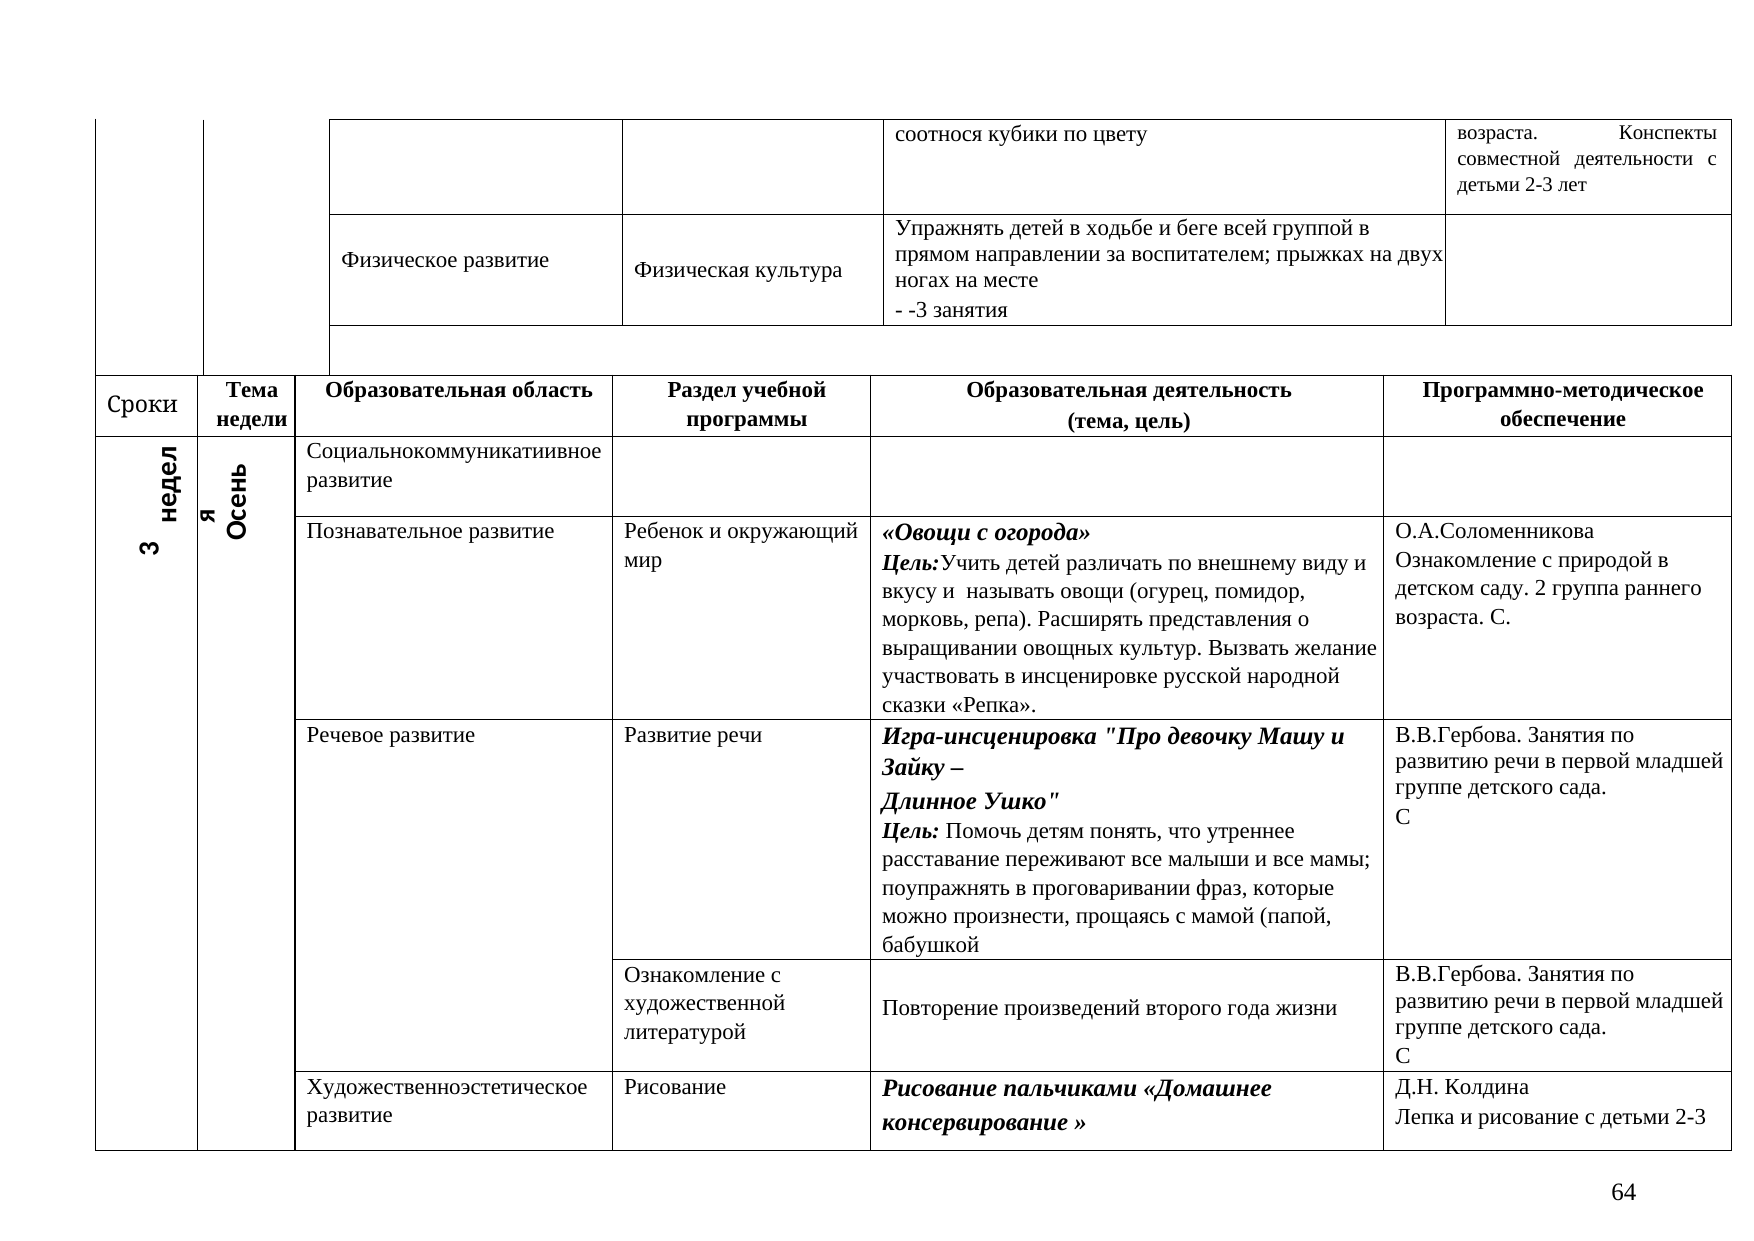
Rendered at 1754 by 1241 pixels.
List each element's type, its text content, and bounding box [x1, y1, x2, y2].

table_cell Развитие речи [613, 720, 870, 959]
table_cell Физическое развитие [330, 215, 622, 325]
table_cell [623, 120, 883, 213]
table_cell [96, 437, 197, 1150]
table_cell Упражнять детей в ходьбе и беге всей группой в прямом направлении за воспитателем; прыжках на двух ногах на месте - -3 занятия [884, 215, 1445, 325]
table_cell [1384, 1072, 1731, 1150]
table_cell Ребенок и окружающий мир [613, 517, 870, 719]
table_cell Программно-методическое обеспечение [1384, 376, 1731, 436]
table_cell Сроки [96, 376, 197, 436]
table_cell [296, 1072, 612, 1150]
table_cell Физическая культура [623, 215, 883, 325]
table_cell В.В.Гербова. Занятия по развитию речи в первой младшей группе детского сада. С [1384, 960, 1731, 1071]
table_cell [884, 120, 1445, 213]
table_cell [1384, 437, 1731, 516]
table_cell Речевое развитие [296, 720, 612, 1071]
table_cell Повторение произведений второго года жизни [871, 960, 1383, 1071]
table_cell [1446, 120, 1731, 213]
table_cell [1446, 215, 1731, 325]
table_cell Рисование [613, 1072, 870, 1150]
table_cell [198, 437, 294, 1150]
table_cell [330, 326, 1731, 374]
table_cell [613, 437, 870, 516]
table_cell Познавательное развитие [296, 517, 612, 719]
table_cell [871, 1072, 1383, 1150]
table_cell Образовательная деятельность (тема, цель) [871, 376, 1383, 436]
table_cell Игра-инсценировка "Про девочку Машу и Зайку – Длинное Ушко" Цель: Помочь детям понять, что утреннее расставание переживают все малыши и все мамы; поупражнять в проговаривании фраз, которые можно произнести, прощаясь с мамой (папой, бабушкой [871, 720, 1383, 959]
table_cell О.А.Соломенникова Ознакомление с природой в детском саду. 2 группа раннего возраста. С. [1384, 517, 1731, 719]
table_cell Социальнокоммуникатиивное развитие [296, 437, 612, 516]
table_cell В.В.Гербова. Занятия по развитию речи в первой младшей группе детского сада. С [1384, 720, 1731, 959]
table_cell Образовательная область [296, 376, 612, 436]
table_cell «Овощи с огорода» Цель:Учить детей различать по внешнему виду и вкусу и называть овощи (огурец, помидор, морковь, репа). Расширять представления о выращивании овощных культур. Вызвать желание участвовать в инсценировке русской народной сказки «Репка». [871, 517, 1383, 719]
table_cell Ознакомление с художественной литературой [613, 960, 870, 1071]
table_cell Раздел учебной программы [613, 376, 870, 436]
table_cell Тема недели [198, 376, 294, 436]
table_cell [871, 437, 1383, 516]
